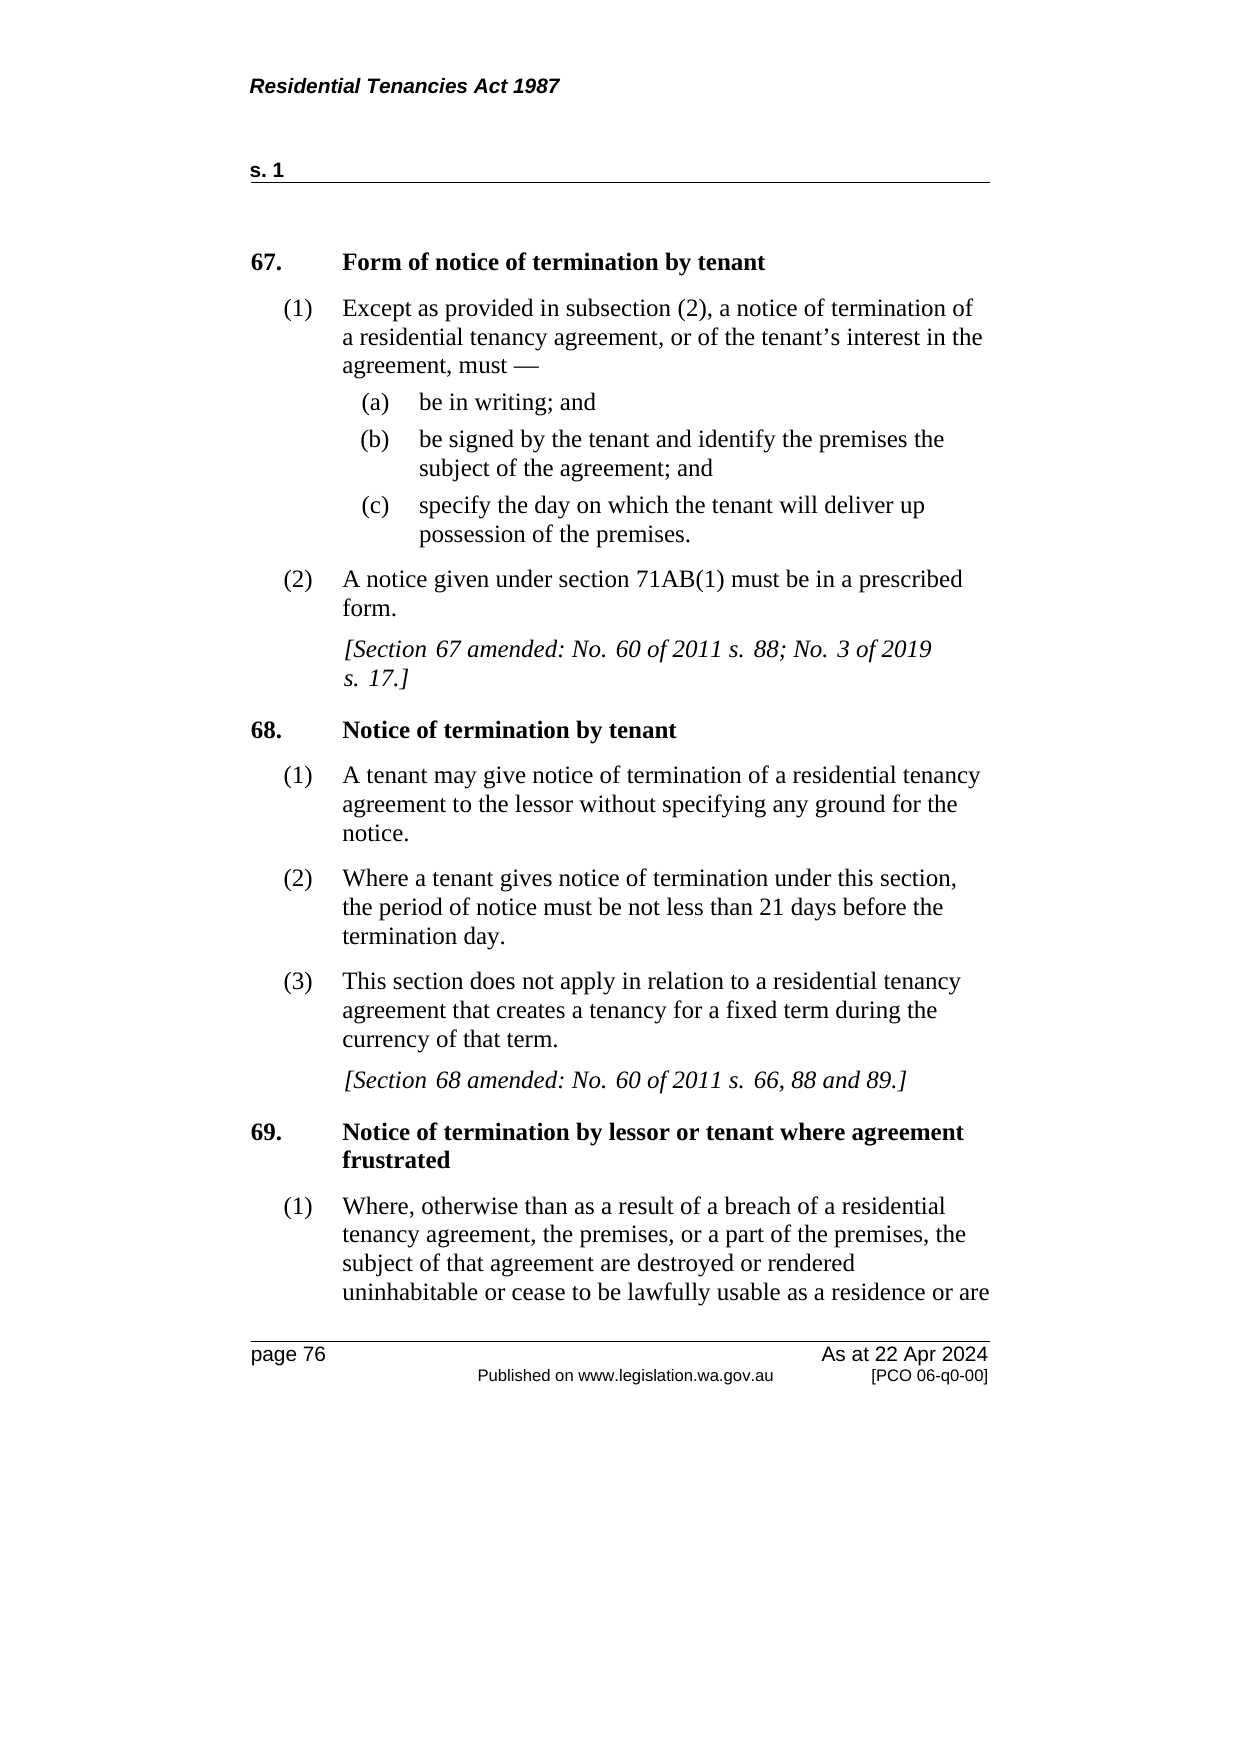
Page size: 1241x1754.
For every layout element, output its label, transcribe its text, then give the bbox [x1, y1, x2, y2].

text (c) specify the day on which the tenant will deliver up possession of the premises. [251, 490, 990, 548]
text (1) A tenant may give notice of termination of a residential tenancy agreement to the lessor without specifying any ground for the notice. [251, 760, 990, 847]
text (3) This section does not apply in relation to a residential tenancy agreement that creates a tenancy for a fixed term during the currency of that term. [251, 966, 990, 1052]
subtitle 67. Form of notice of termination by tenant [251, 247, 990, 276]
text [251, 1191, 990, 1306]
text [Section 68 amended: No. 60 of 2011 s. 66, 88 and 89.] [251, 1065, 990, 1094]
text (2) A notice given under section 71AB(1) must be in a prescribed form. [251, 564, 990, 622]
text [Section 67 amended: No. 60 of 2011 s. 88; No. 3 of 2019 s. 17.] [251, 634, 990, 692]
subtitle 68. Notice of termination by tenant [251, 715, 990, 744]
subtitle 69. Notice of termination by lessor or tenant where agreement frustrated [251, 1117, 990, 1174]
text (a) be in writing; and [251, 387, 990, 416]
text (1) Except as provided in subsection (2), a notice of termination of a residential tenancy agreement, or of the tenant’s interest in the agreement, must — [251, 293, 990, 379]
text (b) be signed by the tenant and identify the premises the subject of the agreement; and [251, 424, 990, 482]
text (2) Where a tenant gives notice of termination under this section, the period of notice must be not less than 21 days before the termination day. [251, 863, 990, 949]
